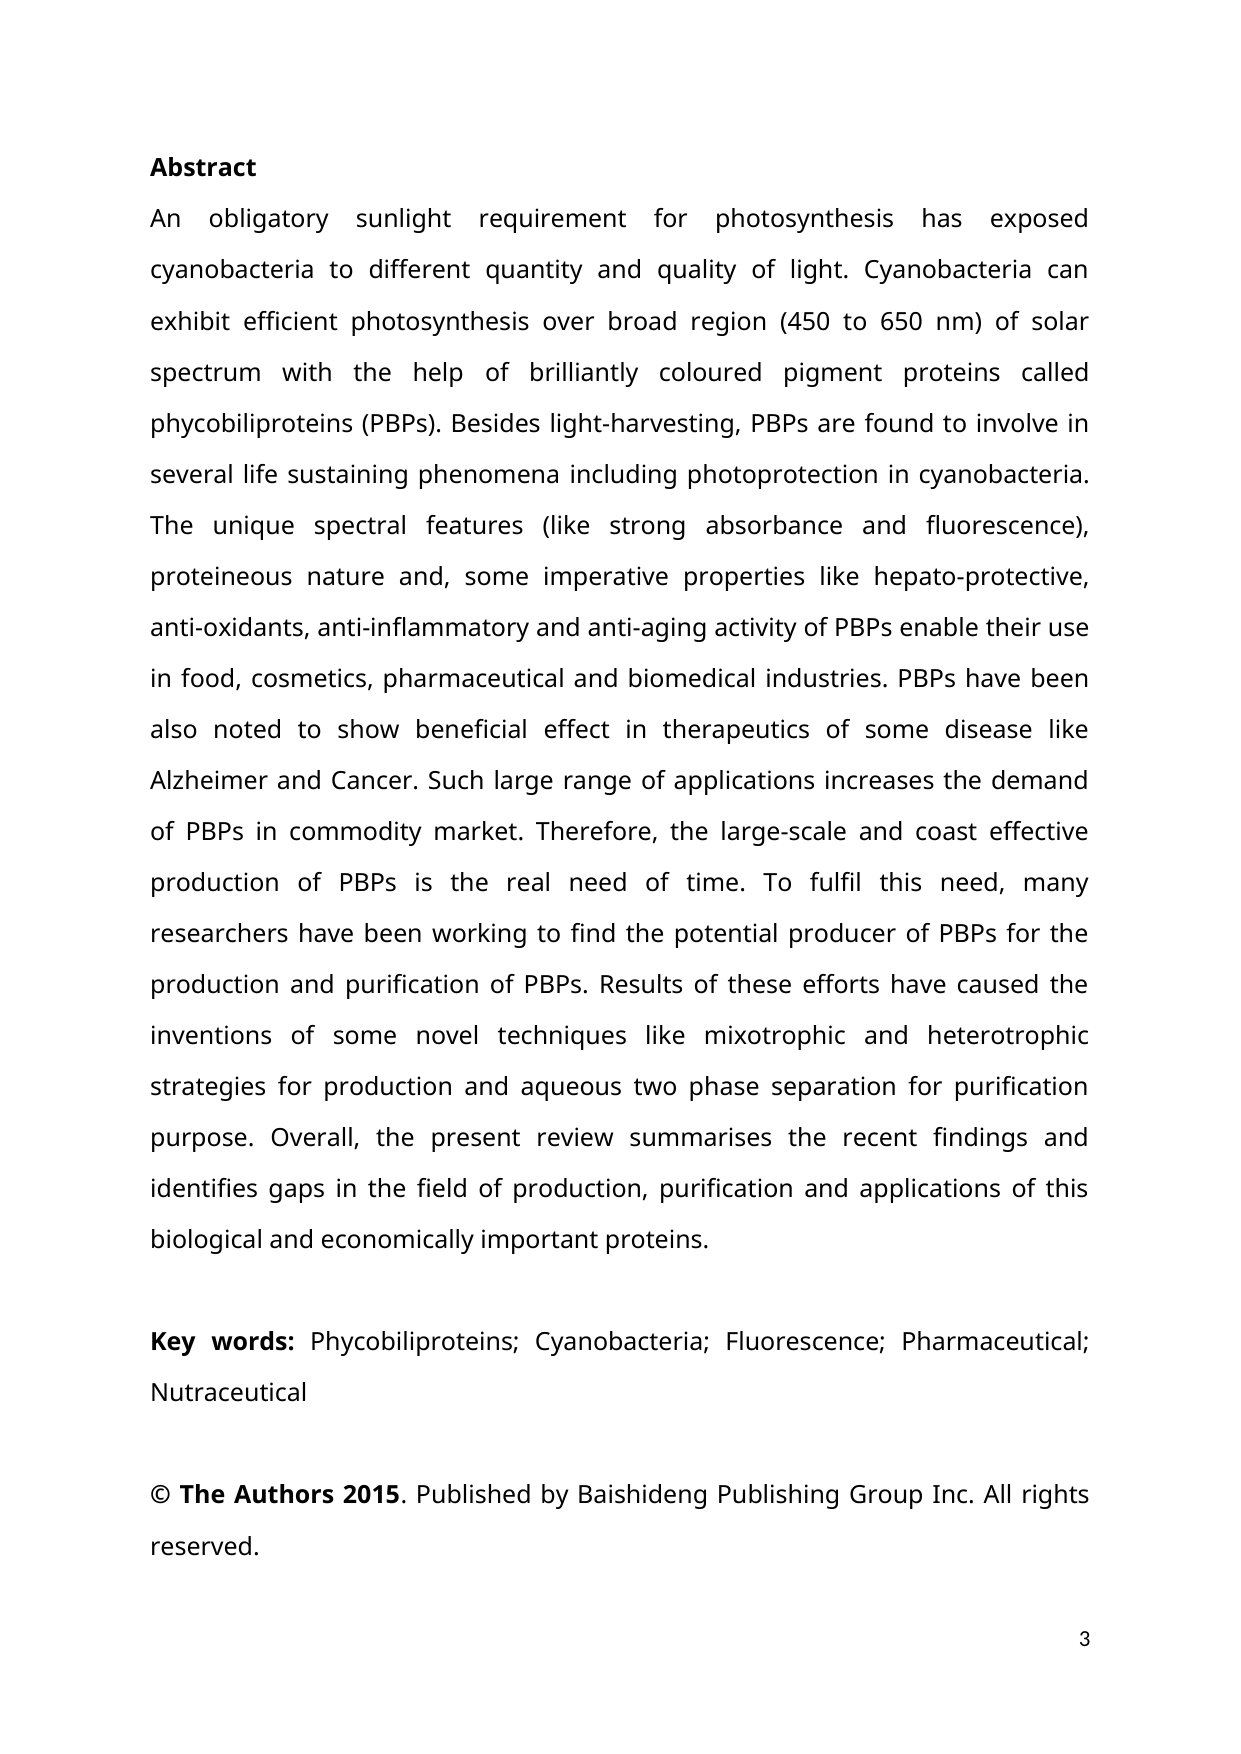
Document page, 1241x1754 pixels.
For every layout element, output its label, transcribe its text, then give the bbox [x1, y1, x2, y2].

text An obligatory sunlight requirement for photosynthesis has exposed cyanobacteria to different quantity and quality of light. Cyanobacteria can exhibit efficient photosynthesis over broad region (450 to 650 nm) of solar spectrum with the help of brilliantly coloured pigment proteins called phycobiliproteins (PBPs). Besides light-harvesting, PBPs are found to involve in several life sustaining phenomena including photoprotection in cyanobacteria. The unique spectral features (like strong absorbance and fluorescence), proteineous nature and, some imperative properties like hepato-protective, anti-oxidants, anti-inflammatory and anti-aging activity of PBPs enable their use in food, cosmetics, pharmaceutical and biomedical industries. PBPs have been also noted to show beneficial effect in therapeutics of some disease like Alzheimer and Cancer. Such large range of applications increases the demand of PBPs in commodity market. Therefore, the large-scale and coast effective production of PBPs is the real need of time. To fulfil this need, many researchers have been working to find the potential producer of PBPs for the production and purification of PBPs. Results of these efforts have caused the inventions of some novel techniques like mixotrophic and heterotrophic strategies for production and aqueous two phase separation for purification purpose. Overall, the present review summarises the recent findings and identifies gaps in the field of production, purification and applications of this biological and economically important proteins. [150, 201, 1090, 1256]
text © The Authors 2015. Published by Baishideng Publishing Group Inc. All rights reserved. [150, 1477, 1090, 1562]
text Abstract [150, 150, 1090, 184]
text Key words: Phycobiliproteins; Cyanobacteria; Fluorescence; Pharmaceutical; Nutraceutical [150, 1324, 1090, 1409]
